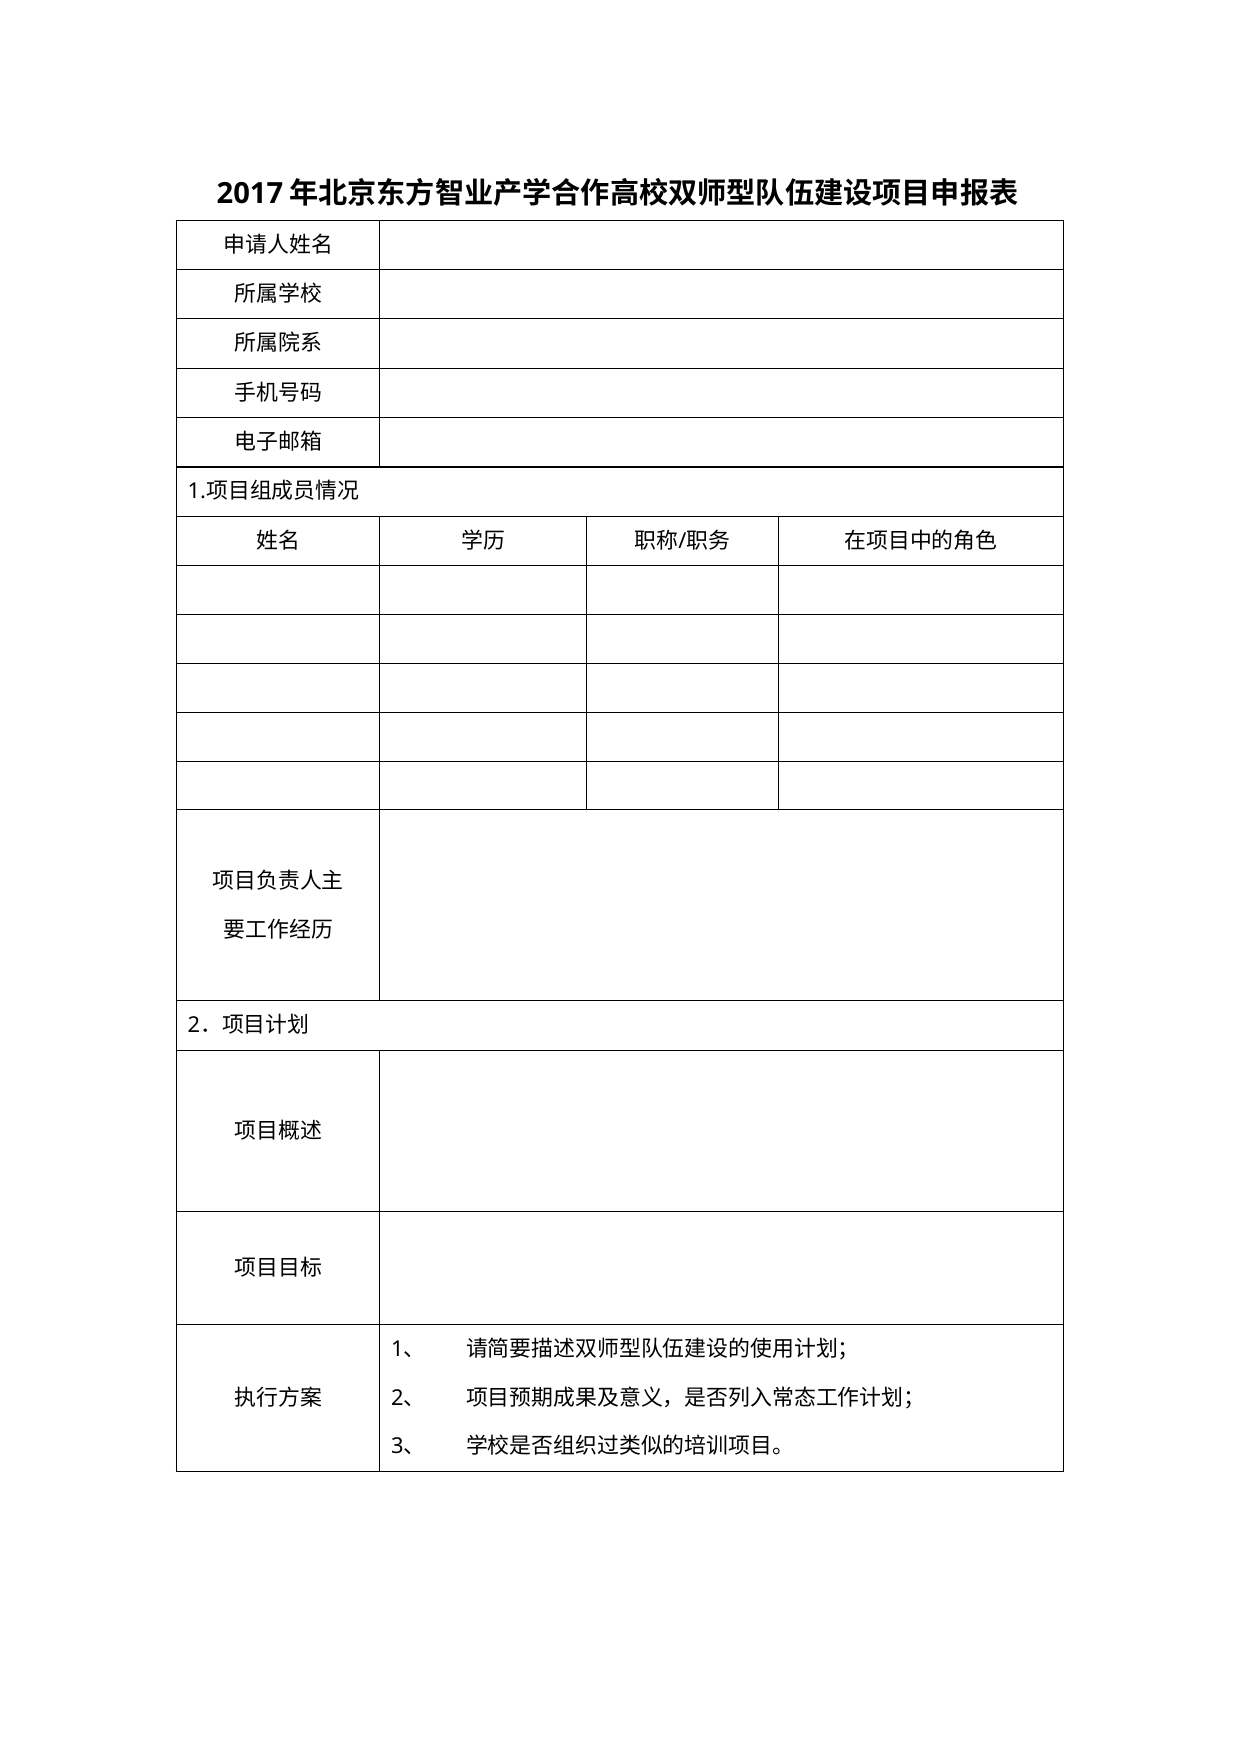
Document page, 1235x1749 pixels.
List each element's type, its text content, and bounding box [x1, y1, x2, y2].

table_cell 职称/职务 [587, 517, 778, 565]
table_cell 学历 [380, 517, 586, 565]
table_cell [380, 713, 586, 761]
table_cell 姓名 [177, 517, 379, 565]
table_cell [380, 810, 1063, 1000]
table_cell [380, 418, 1063, 466]
table_cell [380, 566, 586, 614]
table_cell 项目负责人主 要工作经历 [177, 810, 379, 1000]
table_cell [779, 566, 1063, 614]
table_cell [587, 762, 778, 809]
table_cell [380, 615, 586, 663]
table_cell [587, 615, 778, 663]
table_cell 所属院系 [177, 319, 379, 368]
table_cell [380, 369, 1063, 417]
table_cell [380, 1051, 1063, 1211]
table_cell [380, 762, 586, 809]
table_cell 项目目标 [177, 1212, 379, 1324]
table_cell 项目概述 [177, 1051, 379, 1211]
table_cell [587, 566, 778, 614]
table_cell 电子邮箱 [177, 418, 379, 466]
table_cell [779, 664, 1063, 712]
table_cell [380, 664, 586, 712]
table_cell 在项目中的角色 [779, 517, 1063, 565]
table_cell 手机号码 [177, 369, 379, 417]
table_cell [380, 270, 1063, 318]
table_cell [779, 615, 1063, 663]
table_cell [587, 713, 778, 761]
table_cell [380, 1212, 1063, 1324]
table_cell [177, 664, 379, 712]
table_cell [779, 713, 1063, 761]
table_cell [380, 319, 1063, 368]
table_cell [587, 664, 778, 712]
table_cell 请简要描述双师型队伍建设的使用计划； 项目预期成果及意义，是否列入常态工作计划； 学校是否组织过类似的培训项目。 [380, 1325, 1063, 1471]
table_cell [177, 566, 379, 614]
table_cell 执行方案 [177, 1325, 379, 1471]
table_cell [779, 762, 1063, 809]
table_header 申请人姓名 [177, 221, 379, 269]
table_cell 1.项目组成员情况 [177, 468, 1063, 516]
text 2017年北京东方智业产学合作高校双师型队伍建设项目申报表 [187, 169, 1047, 213]
table_cell [177, 615, 379, 663]
table_cell [177, 713, 379, 761]
table_header [380, 221, 1063, 269]
table_cell 2．项目计划 [177, 1001, 1063, 1049]
table_cell [177, 762, 379, 809]
table_cell 所属学校 [177, 270, 379, 318]
